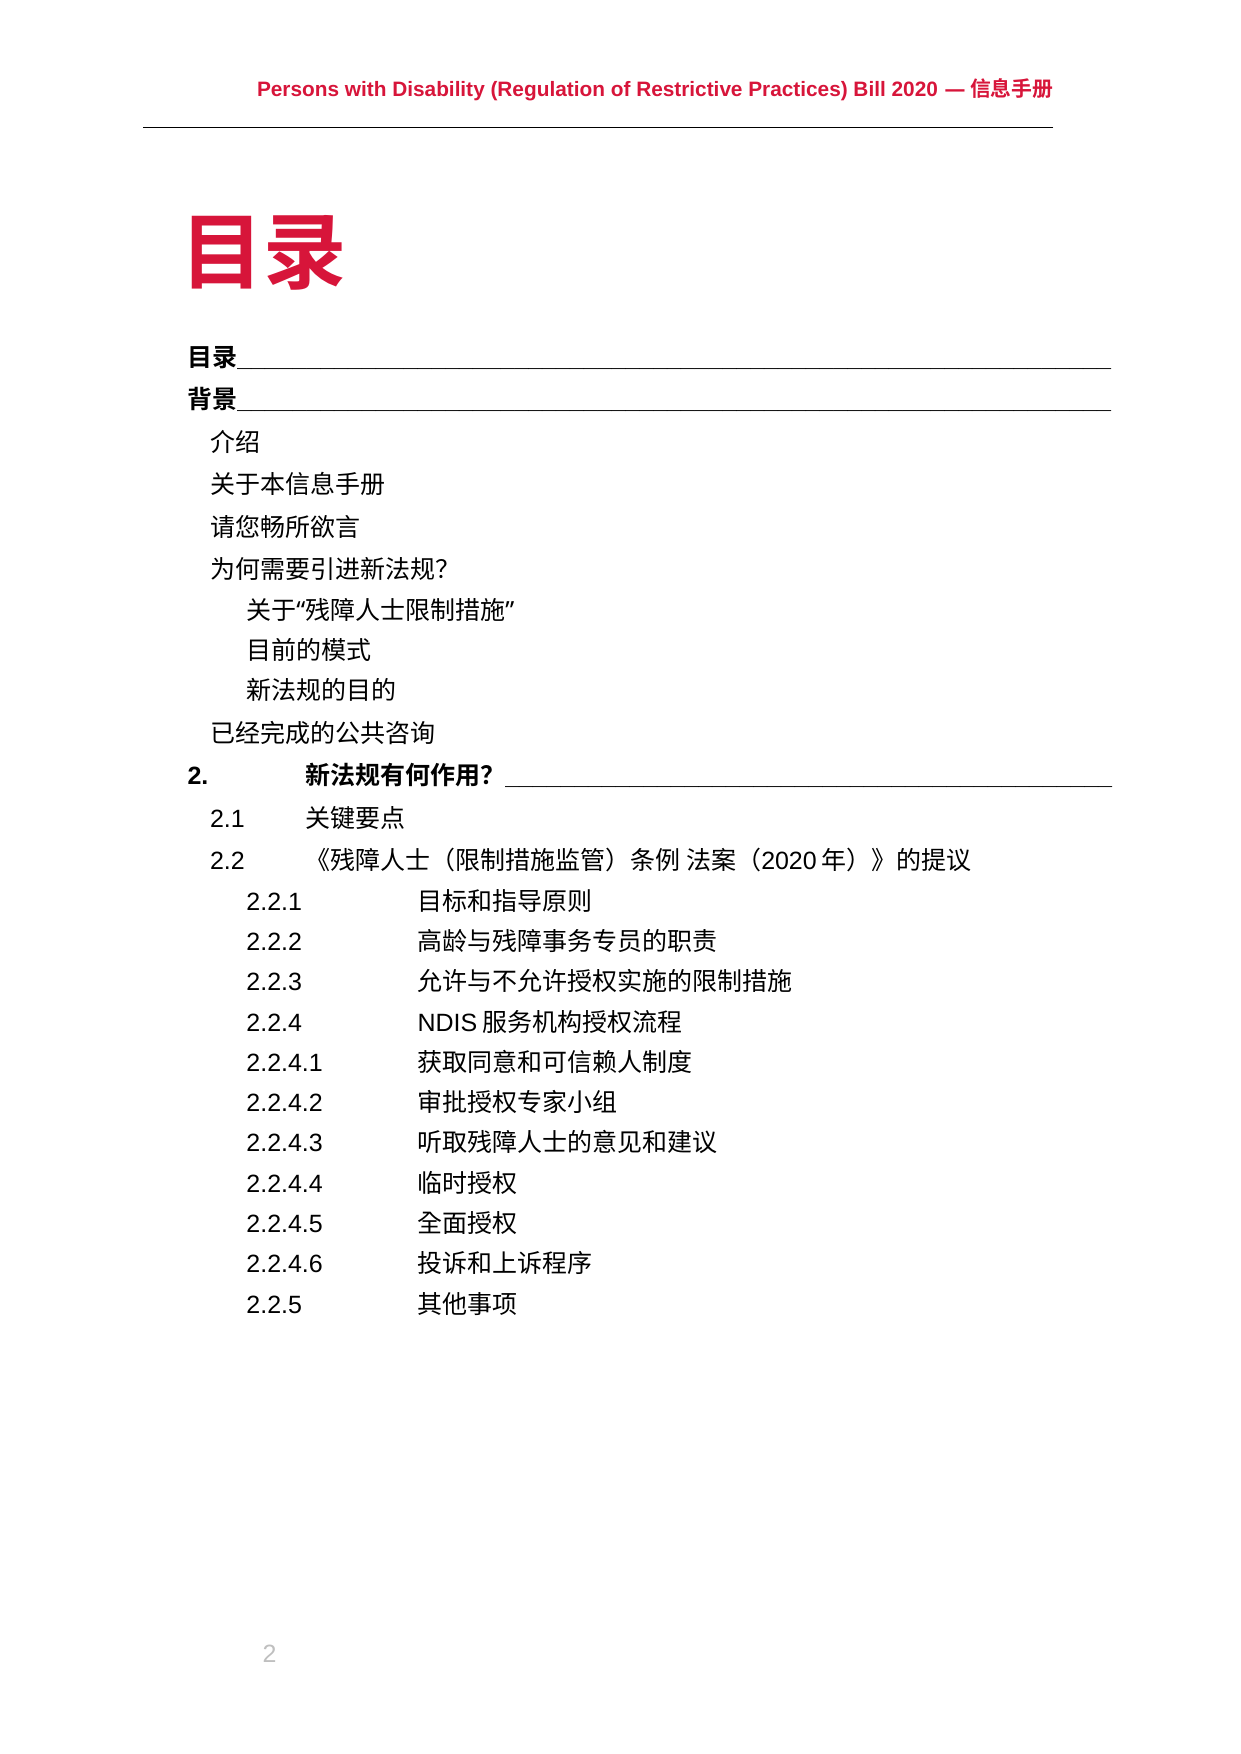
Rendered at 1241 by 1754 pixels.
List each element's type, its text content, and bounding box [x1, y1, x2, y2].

text 2.2.4.3 听取残障人士的意见和建议 12 [246, 1125, 1053, 1159]
text 请您畅所欲言 4 [210, 507, 1053, 543]
text 2.2.1 目标和指导原则 7 [246, 883, 1053, 917]
subtitle 目录 [180, 186, 1053, 307]
text 目录 2 [187, 337, 1053, 373]
text 关于本信息手册 3 [210, 465, 1053, 501]
text 2.2.3 允许与不允许授权实施的限制措施 9 [246, 964, 1053, 998]
text 2.2.2 高龄与残障事务专员的职责 9 [246, 923, 1053, 958]
text 新法规的目的 5 [246, 673, 1053, 707]
text 背景 3 [187, 380, 1053, 416]
text 2.2.4.4 临时授权 13 [246, 1165, 1053, 1199]
text 关于“残障人士限制措施” 4 [246, 592, 1053, 626]
text 2. 新法规有何作用？ 7 [187, 756, 1053, 792]
text 2.2.4.1 获取同意和可信赖人制度 10 [246, 1044, 1053, 1078]
text 2.2 《残障人士（限制措施监管）条例 法案（2020年）》的提议 7 [210, 841, 1053, 877]
text 2.2.4.6 投诉和上诉程序 14 [246, 1246, 1053, 1280]
text 2.2.5 其他事项 15 [246, 1286, 1053, 1320]
text 2.2.4.2 审批授权专家小组 12 [246, 1085, 1053, 1119]
text 2.2.4.5 全面授权 13 [246, 1206, 1053, 1240]
text 2.1 关键要点 7 [210, 798, 1053, 834]
text 目前的模式 5 [246, 633, 1053, 667]
text 已经完成的公共咨询 6 [210, 713, 1053, 749]
text 介绍 3 [210, 422, 1053, 458]
text 为何需要引进新法规？ 4 [210, 550, 1053, 586]
text 2.2.4 NDIS服务机构授权流程 10 [246, 1004, 1053, 1038]
